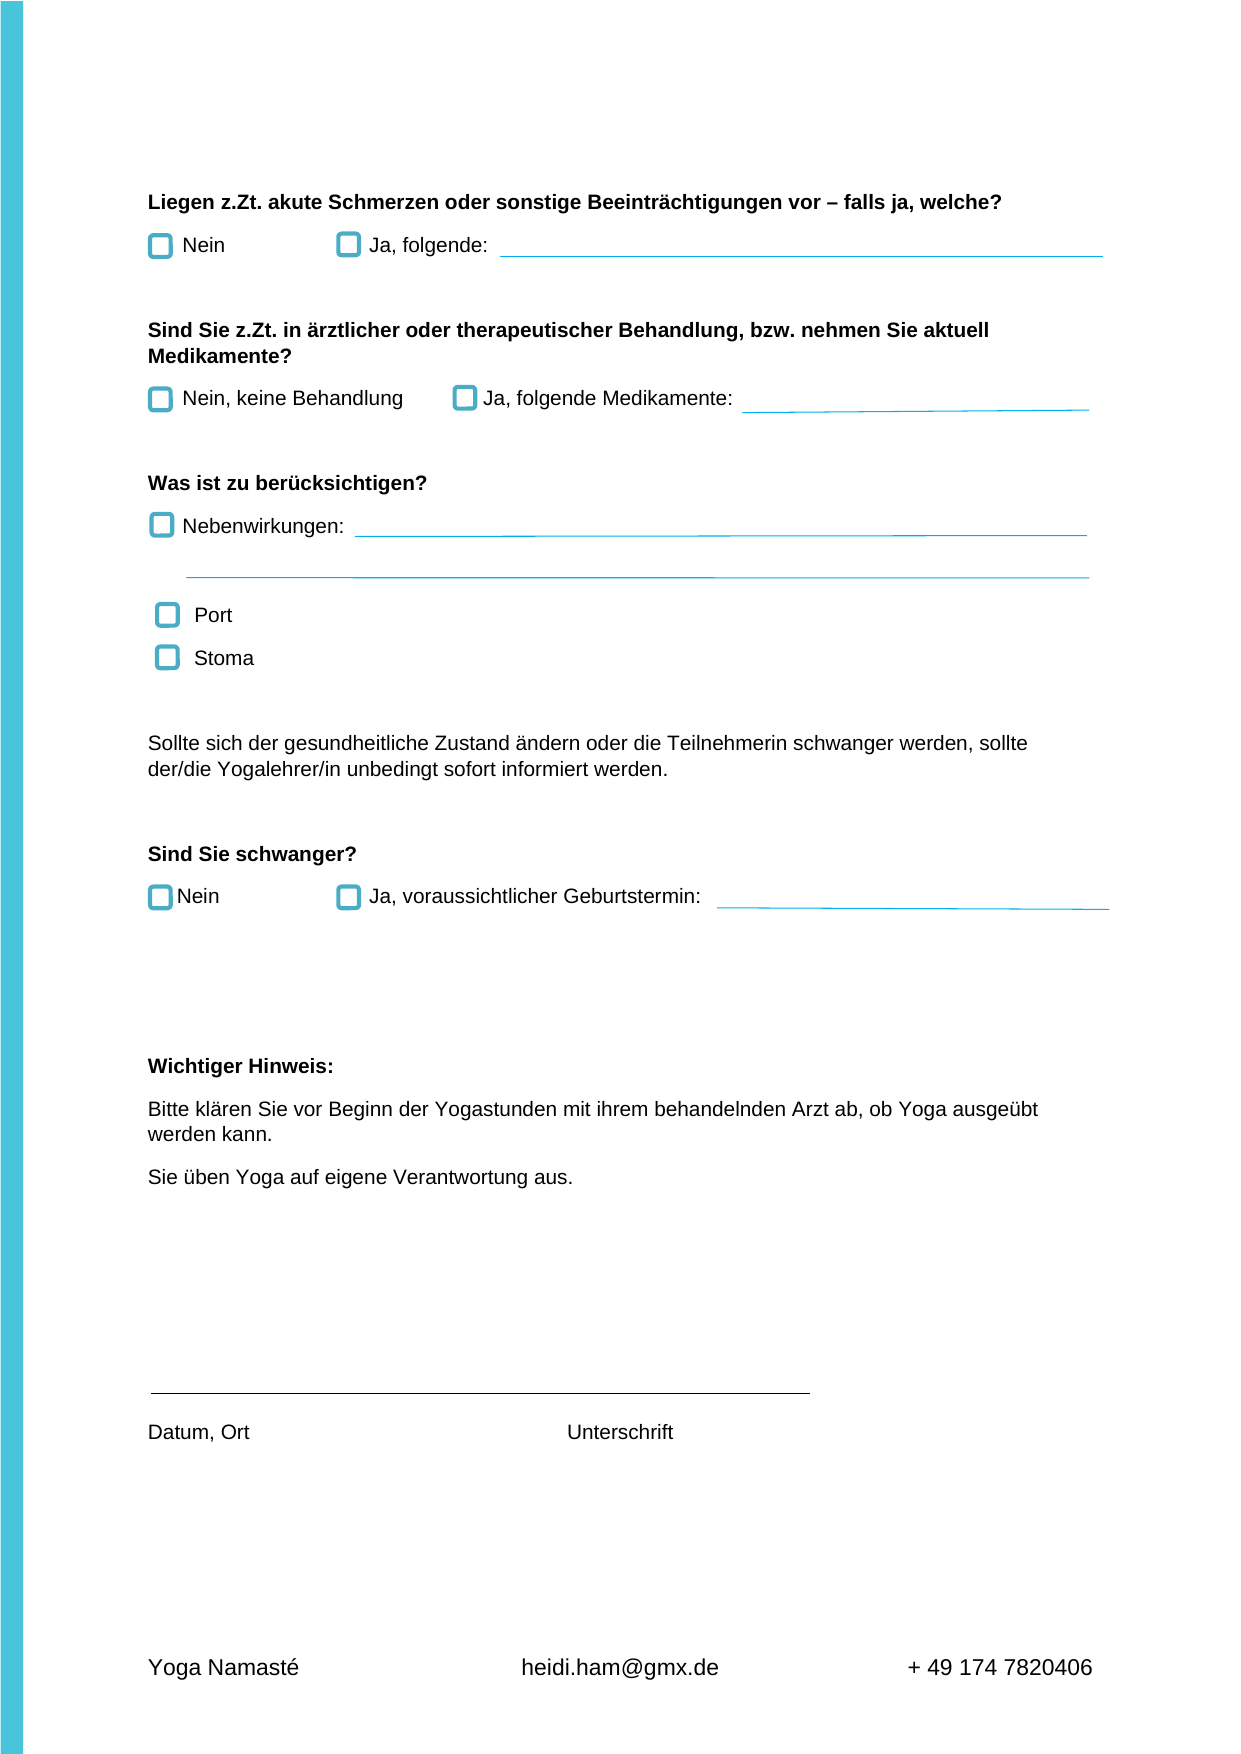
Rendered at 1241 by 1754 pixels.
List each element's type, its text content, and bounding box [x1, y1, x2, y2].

text Datum, Ort Unterschrift [148, 1420, 1093, 1444]
text Bitte klären Sie vor Beginn der Yogastunden mit ihrem behandelnden Arzt ab, ob Yoga ausgeübt werden kann. [148, 1096, 1093, 1146]
text Nein, keine Behandlung Ja, folgende Medikamente: [476, 386, 1093, 410]
text Port [179, 603, 1093, 627]
text Liegen z.Zt. akute Schmerzen oder sonstige Beeinträchtigungen vor – falls ja, welche? [148, 190, 1093, 214]
text Wichtiger Hinweis: [148, 1054, 1093, 1078]
text Nein Ja, folgende: [360, 233, 1093, 257]
text Nebenwirkungen: [173, 513, 1093, 537]
text Was ist zu berücksichtigen? [148, 471, 1093, 495]
text Sie üben Yoga auf eigene Verantwortung aus. [148, 1165, 1093, 1189]
text Stoma [179, 646, 1093, 669]
text Nein Ja, folgende: [171, 233, 338, 257]
text Sollte sich der gesundheitliche Zustand ändern oder die Teilnehmerin schwanger werden, sollte der/die Yogalehrer/in unbedingt sofort informiert werden. [148, 731, 1093, 780]
text Sind Sie z.Zt. in ärztlicher oder therapeutischer Behandlung, bzw. nehmen Sie aktuell Medikamente? [148, 318, 1093, 367]
text Nein Ja, voraussichtlicher Geburtstermin: [170, 884, 339, 908]
text Nein, keine Behandlung Ja, folgende Medikamente: [170, 386, 454, 410]
text Sind Sie schwanger? [148, 841, 1093, 865]
text Nein Ja, voraussichtlicher Geburtstermin: [359, 884, 1093, 908]
